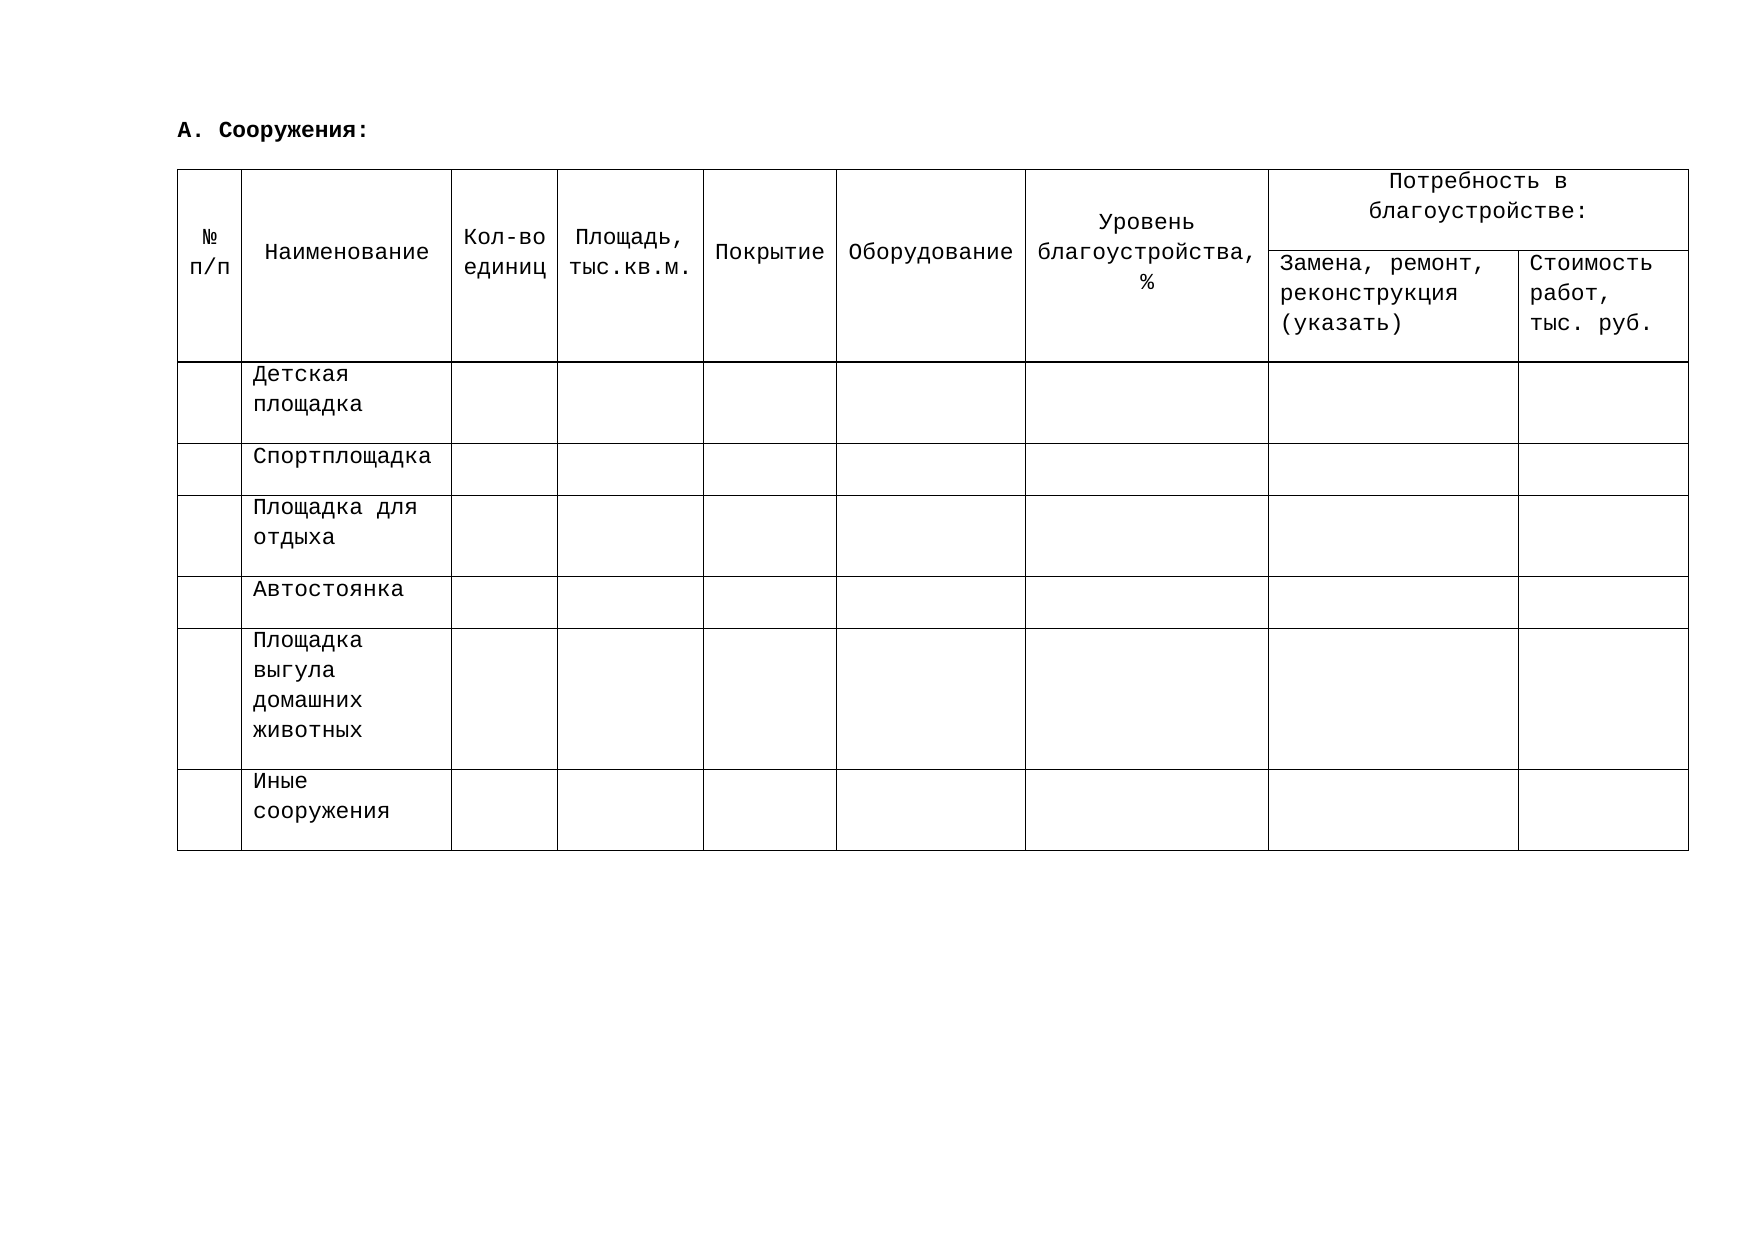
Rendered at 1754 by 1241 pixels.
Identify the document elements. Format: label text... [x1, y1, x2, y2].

table_header Оборудование [837, 170, 1025, 361]
table_cell [1519, 444, 1688, 494]
table_cell [704, 363, 836, 443]
table_cell [837, 444, 1025, 494]
table_cell [1269, 444, 1518, 494]
table_cell [558, 629, 703, 769]
table_cell [837, 577, 1025, 628]
table_cell [452, 496, 557, 576]
table_cell [1519, 363, 1688, 443]
table_cell [704, 770, 836, 850]
table_cell [558, 577, 703, 628]
table_cell [704, 629, 836, 769]
table_cell [1026, 496, 1268, 576]
table_cell [452, 363, 557, 443]
table_cell [1519, 496, 1688, 576]
table_cell Замена, ремонт, реконструкция (указать) [1269, 251, 1518, 361]
table_cell [1269, 770, 1518, 850]
table_header № п/п [178, 170, 241, 361]
table_cell [558, 496, 703, 576]
table_cell [558, 363, 703, 443]
table_cell [837, 629, 1025, 769]
table_cell Площадка выгула домашних животных [242, 629, 451, 769]
table_cell [1519, 577, 1688, 628]
table_header Уровень благоустройства, % [1026, 170, 1268, 361]
table_cell [837, 363, 1025, 443]
table_cell [452, 577, 557, 628]
table_cell [452, 770, 557, 850]
table_cell Стоимость работ, тыс. руб. [1519, 251, 1688, 361]
table_cell [704, 444, 836, 494]
table_cell [178, 496, 241, 576]
table_cell Автостоянка [242, 577, 451, 628]
table_cell [837, 496, 1025, 576]
table_header Потребность в благоустройстве: [1269, 170, 1688, 250]
table_cell [452, 444, 557, 494]
table_cell [178, 577, 241, 628]
table_cell [452, 629, 557, 769]
table_header Площадь, тыс.кв.м. [558, 170, 703, 361]
table_cell Иные сооружения [242, 770, 451, 850]
table_cell Детская площадка [242, 363, 451, 443]
table_header Кол-во единиц [452, 170, 557, 361]
table_cell [1026, 629, 1268, 769]
table_cell [1519, 629, 1688, 769]
table_header Покрытие [704, 170, 836, 361]
text А. Сооружения: [177, 118, 1665, 144]
table_cell [558, 770, 703, 850]
table_cell Спортплощадка [242, 444, 451, 494]
table_cell [1026, 444, 1268, 494]
table_cell [178, 770, 241, 850]
table_cell [1026, 363, 1268, 443]
table_cell [1519, 770, 1688, 850]
table_cell [837, 770, 1025, 850]
table_cell [1269, 629, 1518, 769]
table_header Наименование [242, 170, 451, 361]
table_cell [1269, 363, 1518, 443]
table_cell [1026, 577, 1268, 628]
table_cell Площадка для отдыха [242, 496, 451, 576]
table_cell [558, 444, 703, 494]
table_cell [178, 629, 241, 769]
table_cell [178, 444, 241, 494]
table_cell [704, 577, 836, 628]
table_cell [1269, 496, 1518, 576]
table_cell [1026, 770, 1268, 850]
table_cell [178, 363, 241, 443]
table_cell [1269, 577, 1518, 628]
table_cell [704, 496, 836, 576]
